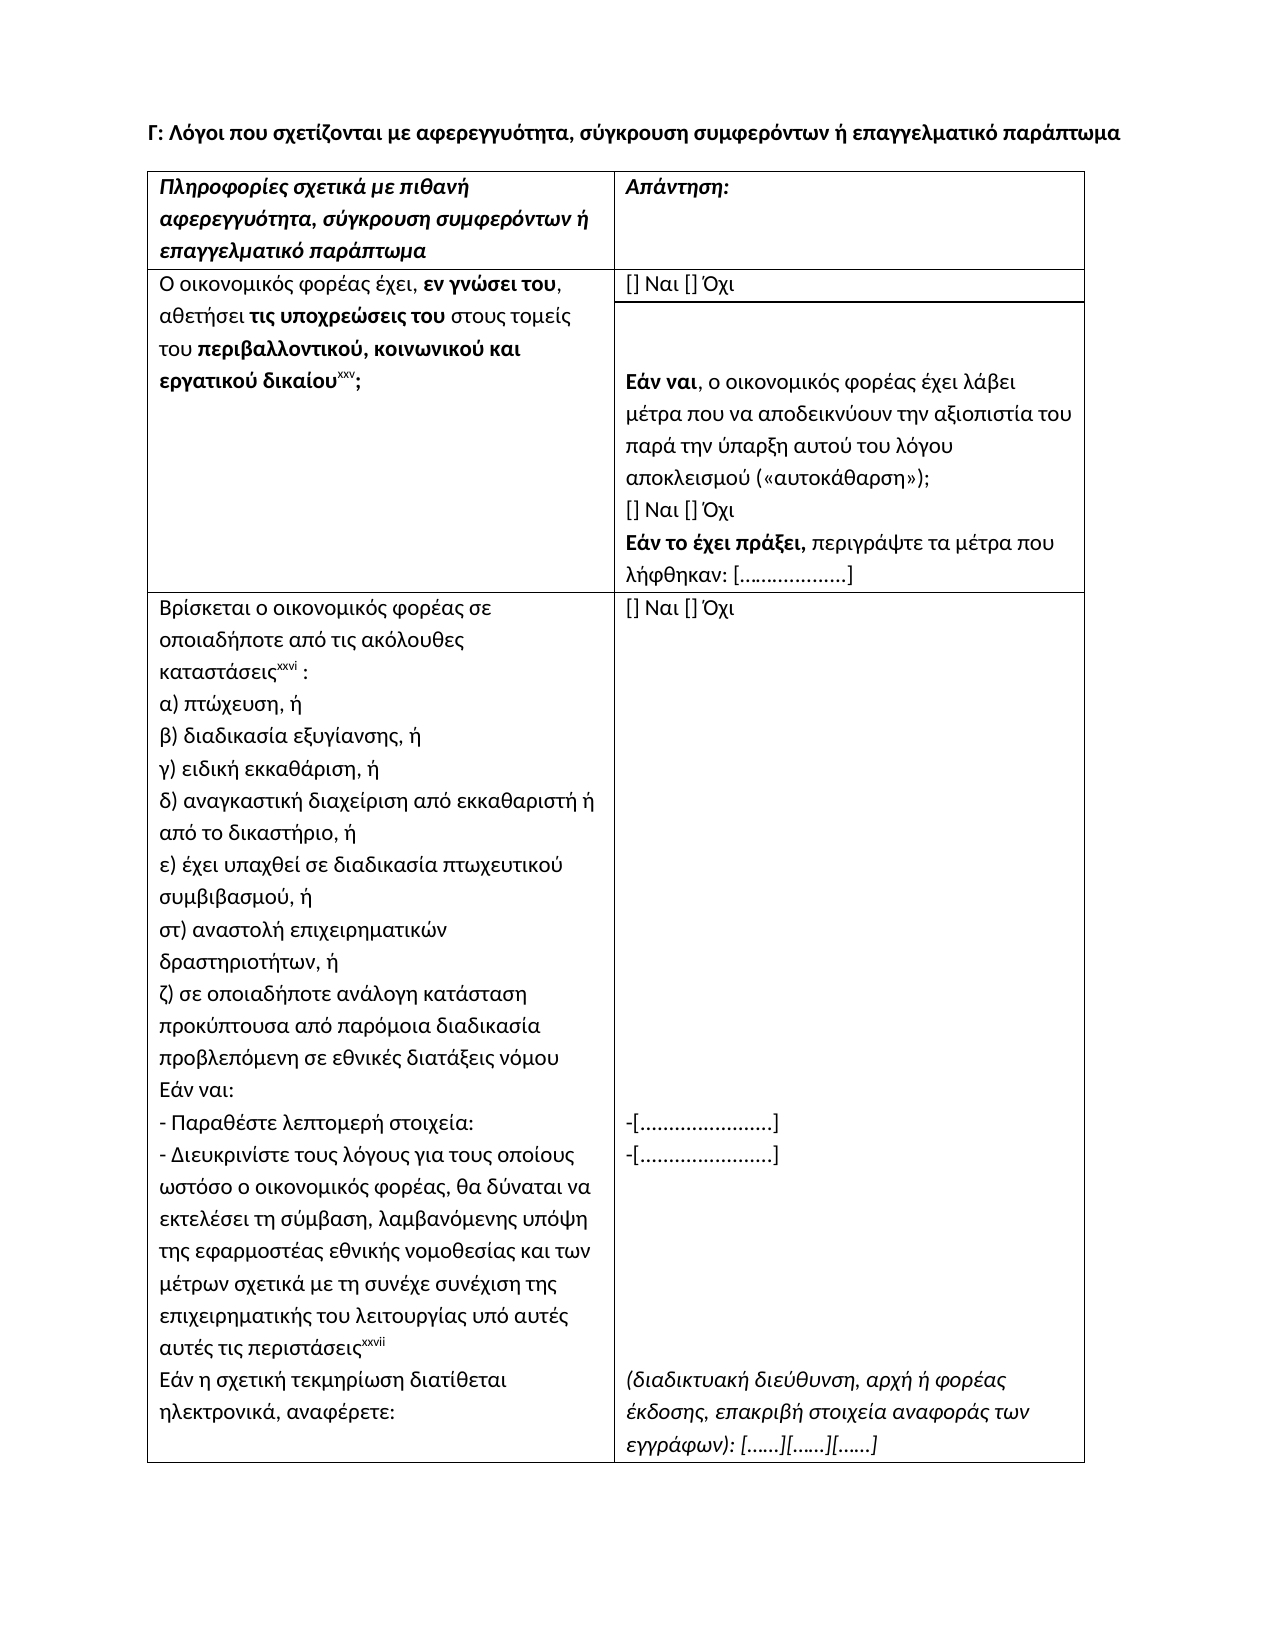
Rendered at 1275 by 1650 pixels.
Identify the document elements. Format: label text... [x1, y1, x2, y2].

table_cell [] Ναι [] Όχι -[.......................] -[.......................] (διαδικτυακή διεύθυνση, αρχή ή φορέας έκδοσης, επακριβή στοιχεία αναφοράς των εγγράφων): [……][……][……] [615, 593, 1084, 1462]
table_cell Εάν ναι, ο οικονομικός φορέας έχει λάβει μέτρα που να αποδεικνύουν την αξιοπιστία του παρά την ύπαρξη αυτού του λόγου αποκλεισμού («αυτοκάθαρση»); [] Ναι [] Όχι Εάν το έχει πράξει, περιγράψτε τα μέτρα που λήφθηκαν: […….............] [615, 303, 1084, 592]
table_cell Ο οικονομικός φορέας έχει, εν γνώσει του, αθετήσει τις υποχρεώσεις του στους τομείς του περιβαλλοντικού, κοινωνικού και εργατικού δικαίου; [148, 270, 614, 592]
table_cell Βρίσκεται ο οικονομικός φορέας σε οποιαδήποτε από τις ακόλουθες καταστάσεις : α) πτώχευση, ή β) διαδικασία εξυγίανσης, ή γ) ειδική εκκαθάριση, ή δ) αναγκαστική διαχείριση από εκκαθαριστή ή από το δικαστήριο, ή ε) έχει υπαχθεί σε διαδικασία πτωχευτικού συμβιβασμού, ή στ) αναστολή επιχειρηματικών δραστηριοτήτων, ή ζ) σε οποιαδήποτε ανάλογη κατάσταση προκύπτουσα από παρόμοια διαδικασία προβλεπόμενη σε εθνικές διατάξεις νόμου Εάν ναι: - Παραθέστε λεπτομερή στοιχεία: - Διευκρινίστε τους λόγους για τους οποίους ωστόσο ο οικονομικός φορέας, θα δύναται να εκτελέσει τη σύμβαση, λαμβανόμενης υπόψη της εφαρμοστέας εθνικής νομοθεσίας και των μέτρων σχετικά με τη συνέχε συνέχιση της επιχειρηματικής του λειτουργίας υπό αυτές αυτές τις περιστάσεις Εάν η σχετική τεκμηρίωση διατίθεται ηλεκτρονικά, αναφέρετε: [148, 593, 614, 1462]
table_header Απάντηση: [615, 172, 1084, 268]
table_cell [] Ναι [] Όχι [615, 270, 1084, 301]
text Γ: Λόγοι που σχετίζονται με αφερεγγυότητα, σύγκρουση συμφερόντων ή επαγγελματικό παράπτωμα [148, 118, 1122, 146]
table_header Πληροφορίες σχετικά με πιθανή αφερεγγυότητα, σύγκρουση συμφερόντων ή επαγγελματικό παράπτωμα [148, 172, 614, 268]
